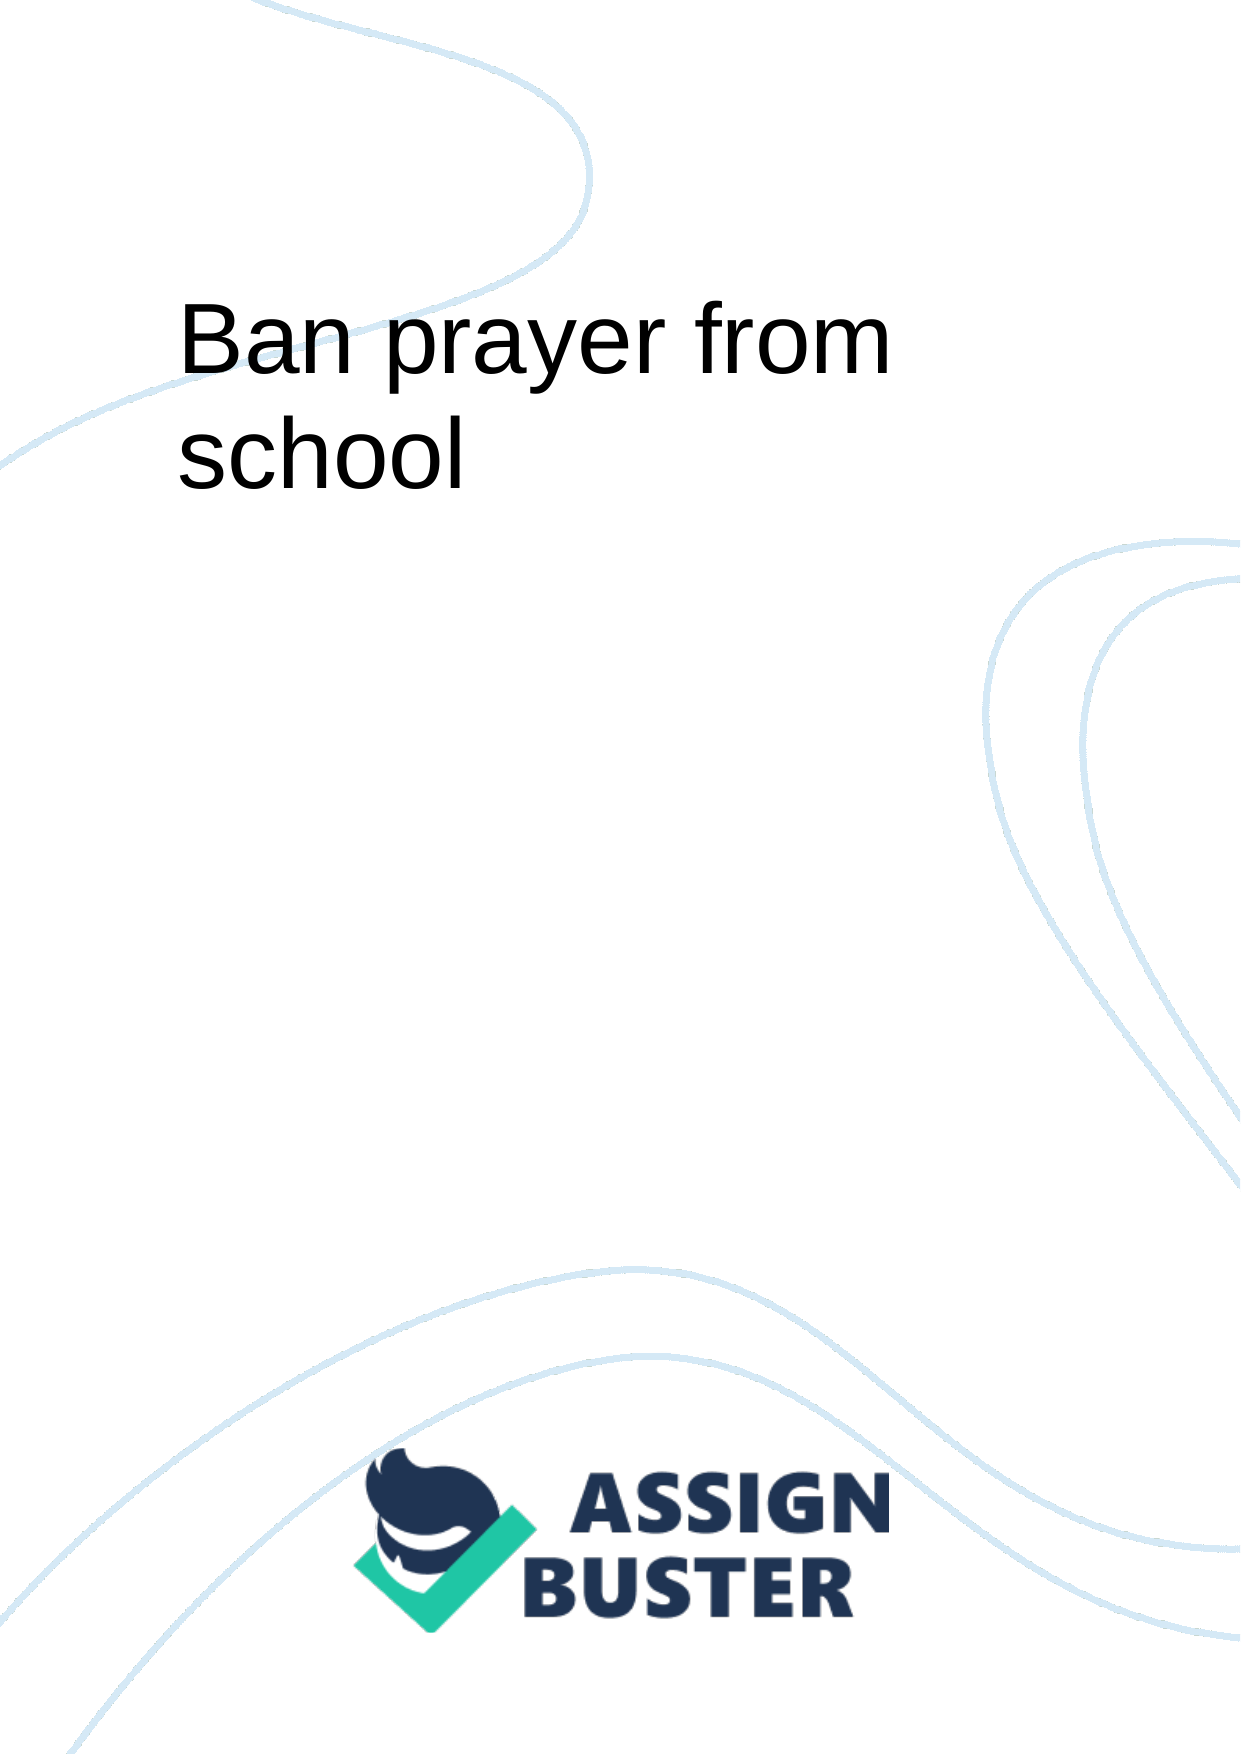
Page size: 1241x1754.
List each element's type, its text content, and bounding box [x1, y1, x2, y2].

subtitle Ban prayer from school [177, 279, 1152, 509]
picture [0, 0, 1241, 1754]
